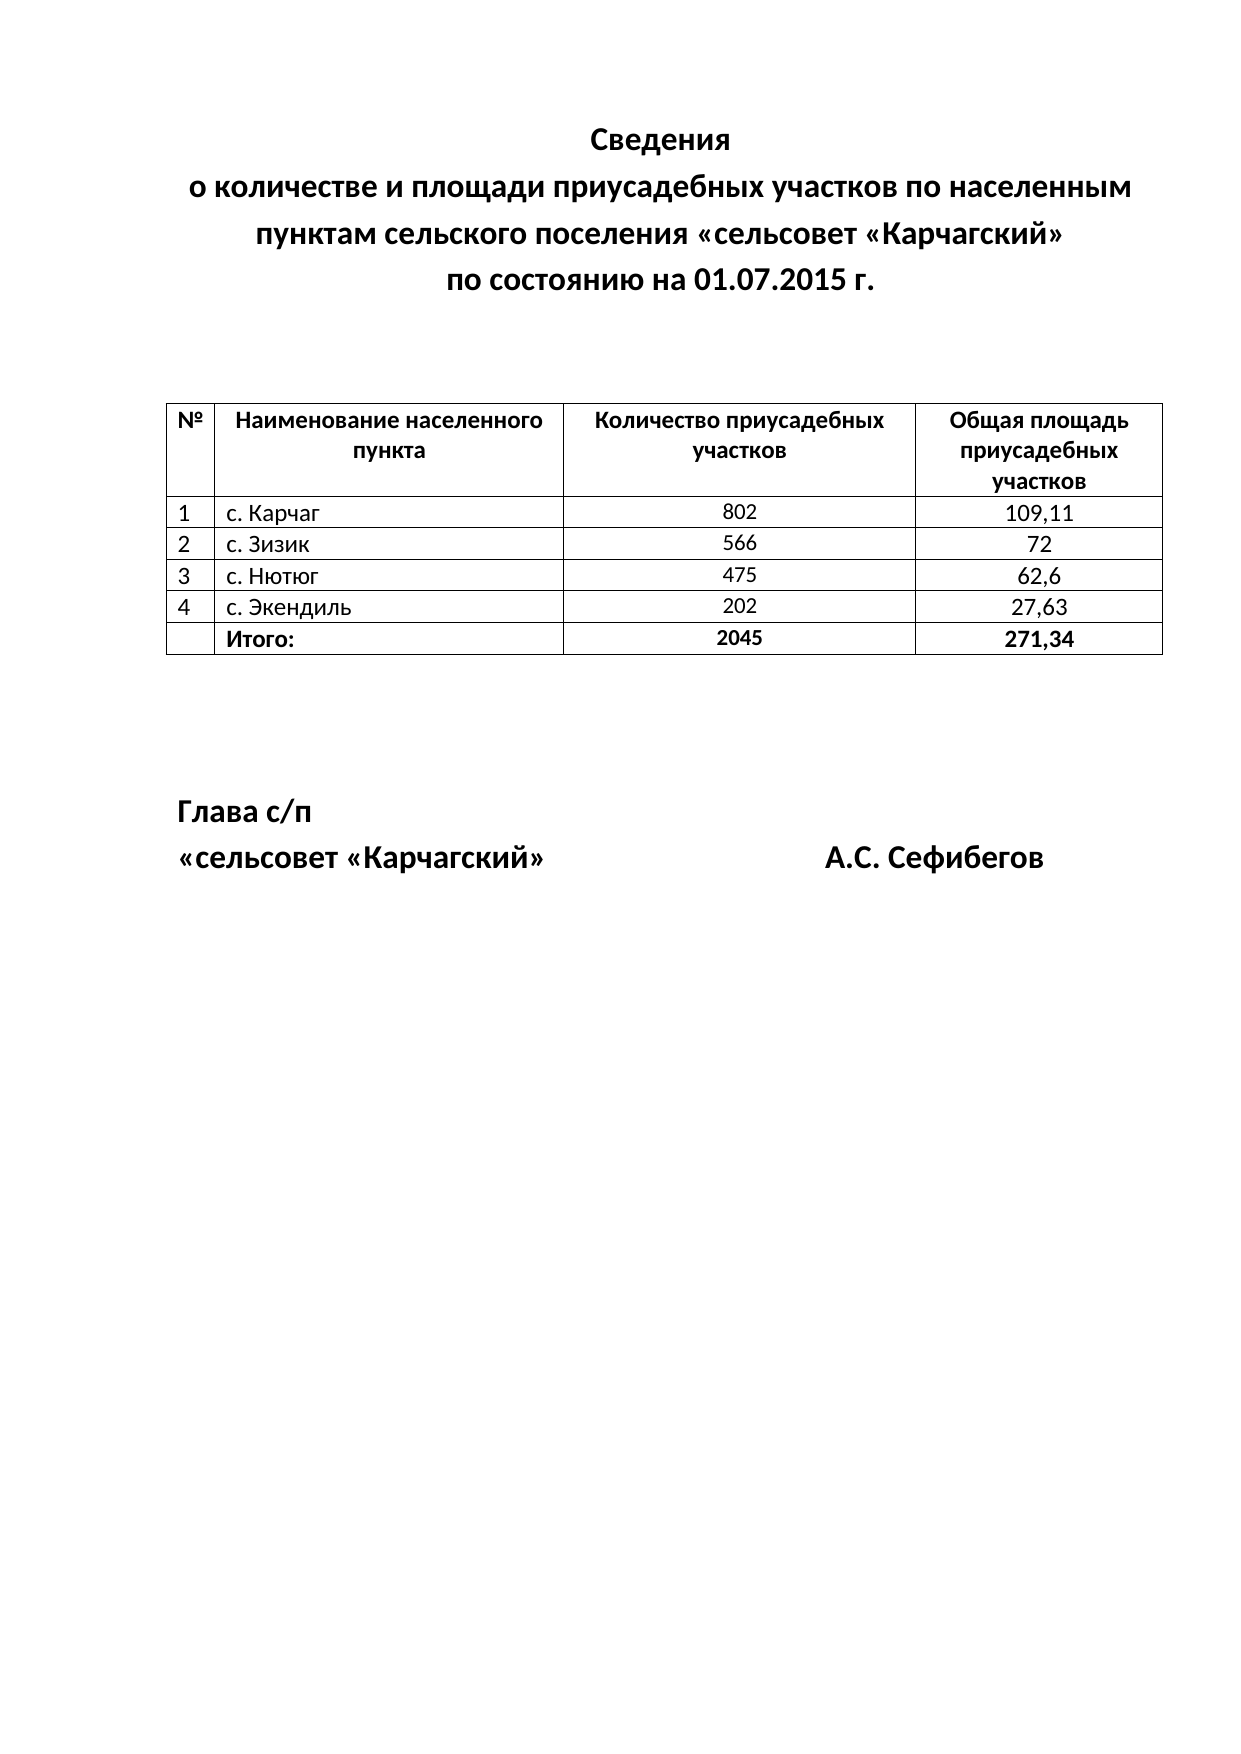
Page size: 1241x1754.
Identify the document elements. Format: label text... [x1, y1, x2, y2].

table_header Общая площадь приусадебных участков [916, 404, 1162, 496]
table_cell с. Зизик [215, 528, 563, 559]
table_header Количество приусадебных участков [564, 404, 915, 496]
table_cell 1 [167, 497, 214, 527]
table_cell 566 [564, 528, 915, 559]
table_cell с. Экендиль [215, 591, 563, 622]
table_cell 27,63 [916, 591, 1162, 622]
table_cell [167, 623, 214, 653]
table_cell 62,6 [916, 560, 1162, 590]
table_cell 3 [167, 560, 214, 590]
table_cell с. Карчаг [215, 497, 563, 527]
table_cell 4 [167, 591, 214, 622]
text Глава с/п «сельсовет «Карчагский» А.С. Сефибегов [177, 790, 1152, 877]
table_header Наименование населенного пункта [215, 404, 563, 496]
table_cell 109,11 [916, 497, 1162, 527]
table_cell Итого: [215, 623, 563, 653]
table_cell 72 [916, 528, 1162, 559]
table_cell 802 [564, 497, 915, 527]
table_cell 271,34 [916, 623, 1162, 653]
table_cell 2 [167, 528, 214, 559]
table_cell с. Нютюг [215, 560, 563, 590]
table_cell 2045 [564, 623, 915, 653]
text Сведения о количестве и площади приусадебных участков по населенным пунктам сельского поселения «сельсовет «Карчагский» по состоянию на 01.07.2015 г. [177, 118, 1152, 378]
table_cell 475 [564, 560, 915, 590]
table_header № [167, 404, 214, 496]
table_cell 202 [564, 591, 915, 622]
